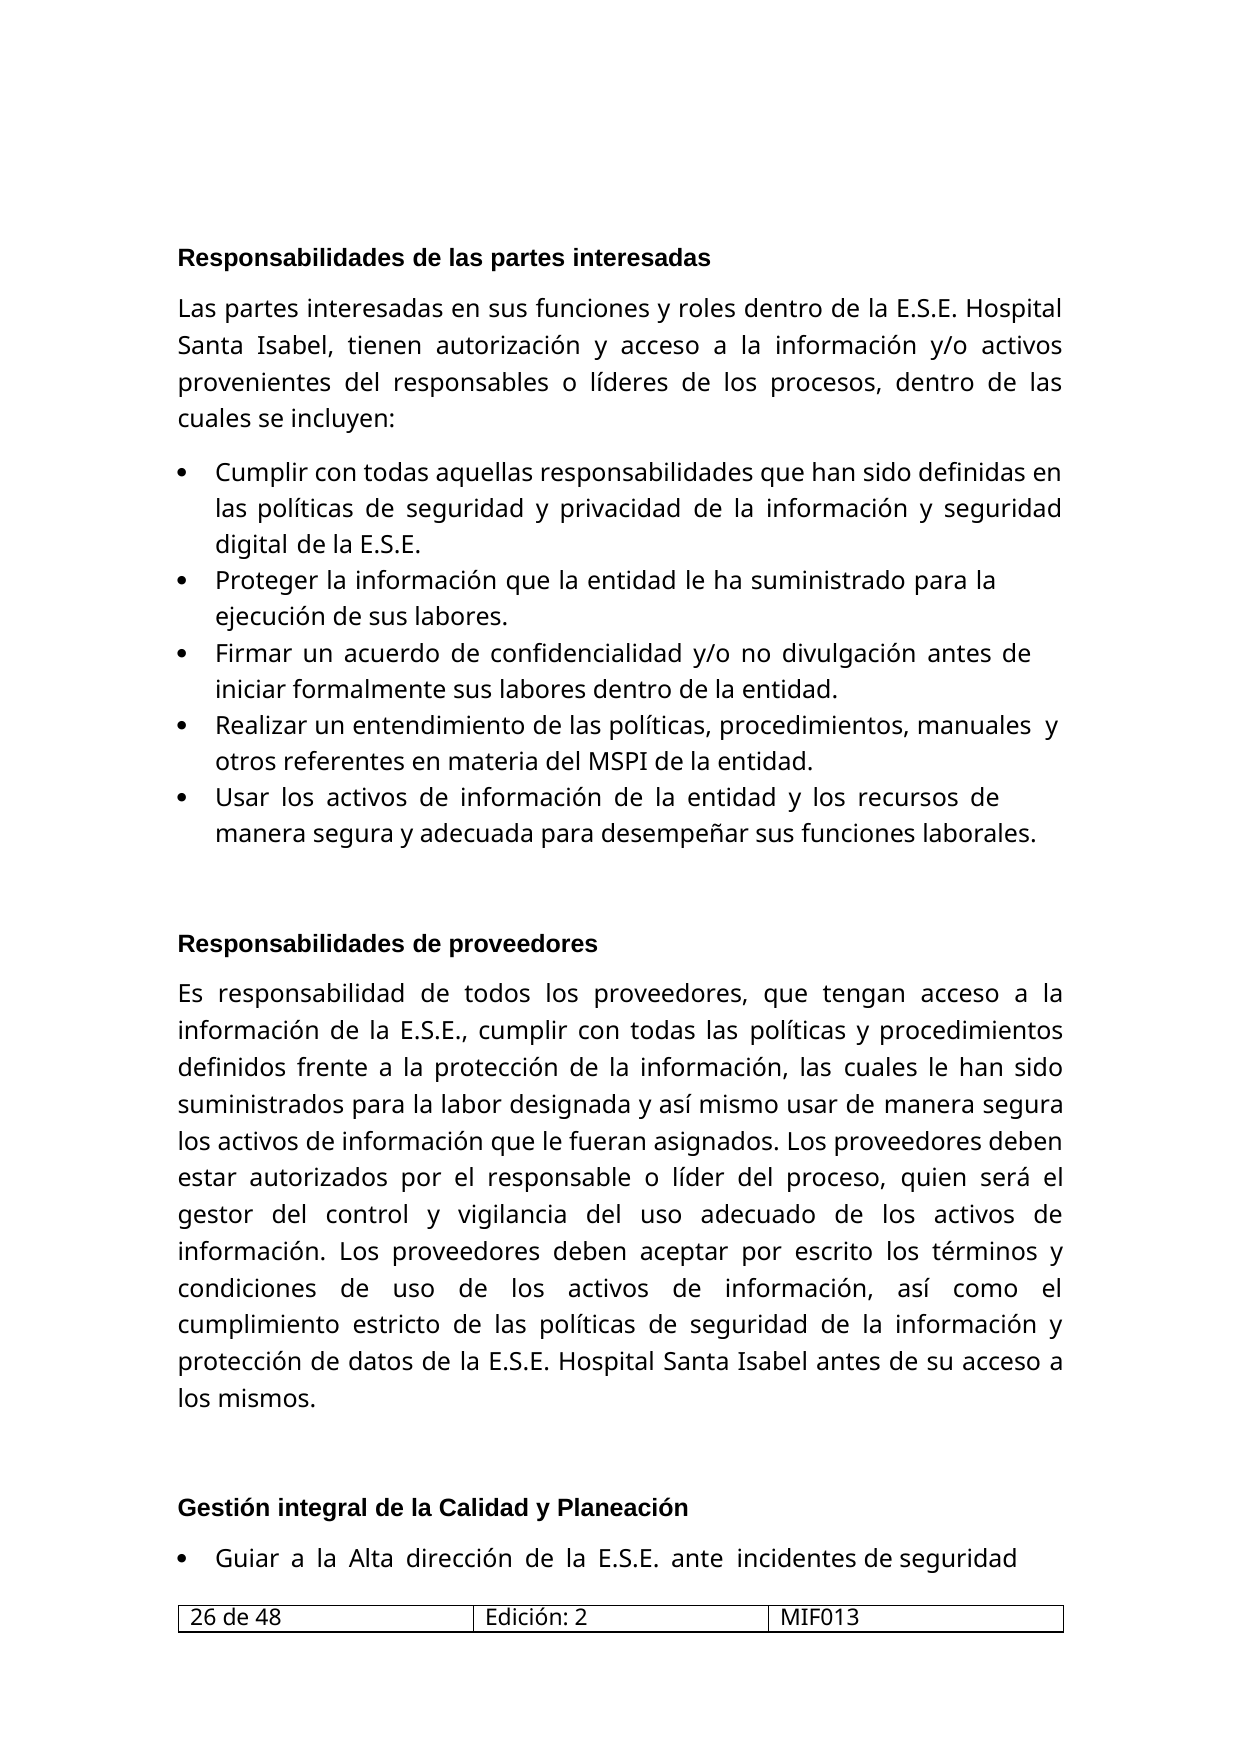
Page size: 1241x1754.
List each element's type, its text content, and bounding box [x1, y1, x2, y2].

list Usar los activos de información de la entidad y los recursos de manera segura y adecuada para desempeñar sus funciones laborales. [177, 780, 1063, 850]
subtitle Gestión integral de la Calidad y Planeación [177, 1493, 1192, 1522]
text Las partes interesadas en sus funciones y roles dentro de la E.S.E. Hospital Santa Isabel, tienen autorización y acceso a la información y/o activos provenientes del responsables o líderes de los procesos, dentro de las cuales se incluyen: [177, 291, 1063, 435]
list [177, 1541, 1063, 1575]
list Proteger la información que la entidad le ha suministrado para la ejecución de sus labores. [177, 563, 1063, 633]
subtitle Responsabilidades de proveedores [177, 928, 1192, 957]
subtitle Responsabilidades de las partes interesadas [177, 243, 1192, 272]
list Firmar un acuerdo de confidencialidad y/o no divulgación antes de iniciar formalmente sus labores dentro de la entidad. [177, 635, 1063, 705]
list Cumplir con todas aquellas responsabilidades que han sido definidas en las políticas de seguridad y privacidad de la información y seguridad digital de la E.S.E. [177, 454, 1063, 561]
list Realizar un entendimiento de las políticas, procedimientos, manuales y otros referentes en materia del MSPI de la entidad. [177, 708, 1063, 778]
text Es responsabilidad de todos los proveedores, que tengan acceso a la información de la E.S.E., cumplir con todas las políticas y procedimientos definidos frente a la protección de la información, las cuales le han sido suministrados para la labor designada y así mismo usar de manera segura los activos de información que le fueran asignados. Los proveedores deben estar autorizados por el responsable o líder del proceso, quien será el gestor del control y vigilancia del uso adecuado de los activos de información. Los proveedores deben aceptar por escrito los términos y condiciones de uso de los activos de información, así como el cumplimiento estricto de las políticas de seguridad de la información y protección de datos de la E.S.E. Hospital Santa Isabel antes de su acceso a los mismos. [177, 976, 1064, 1414]
